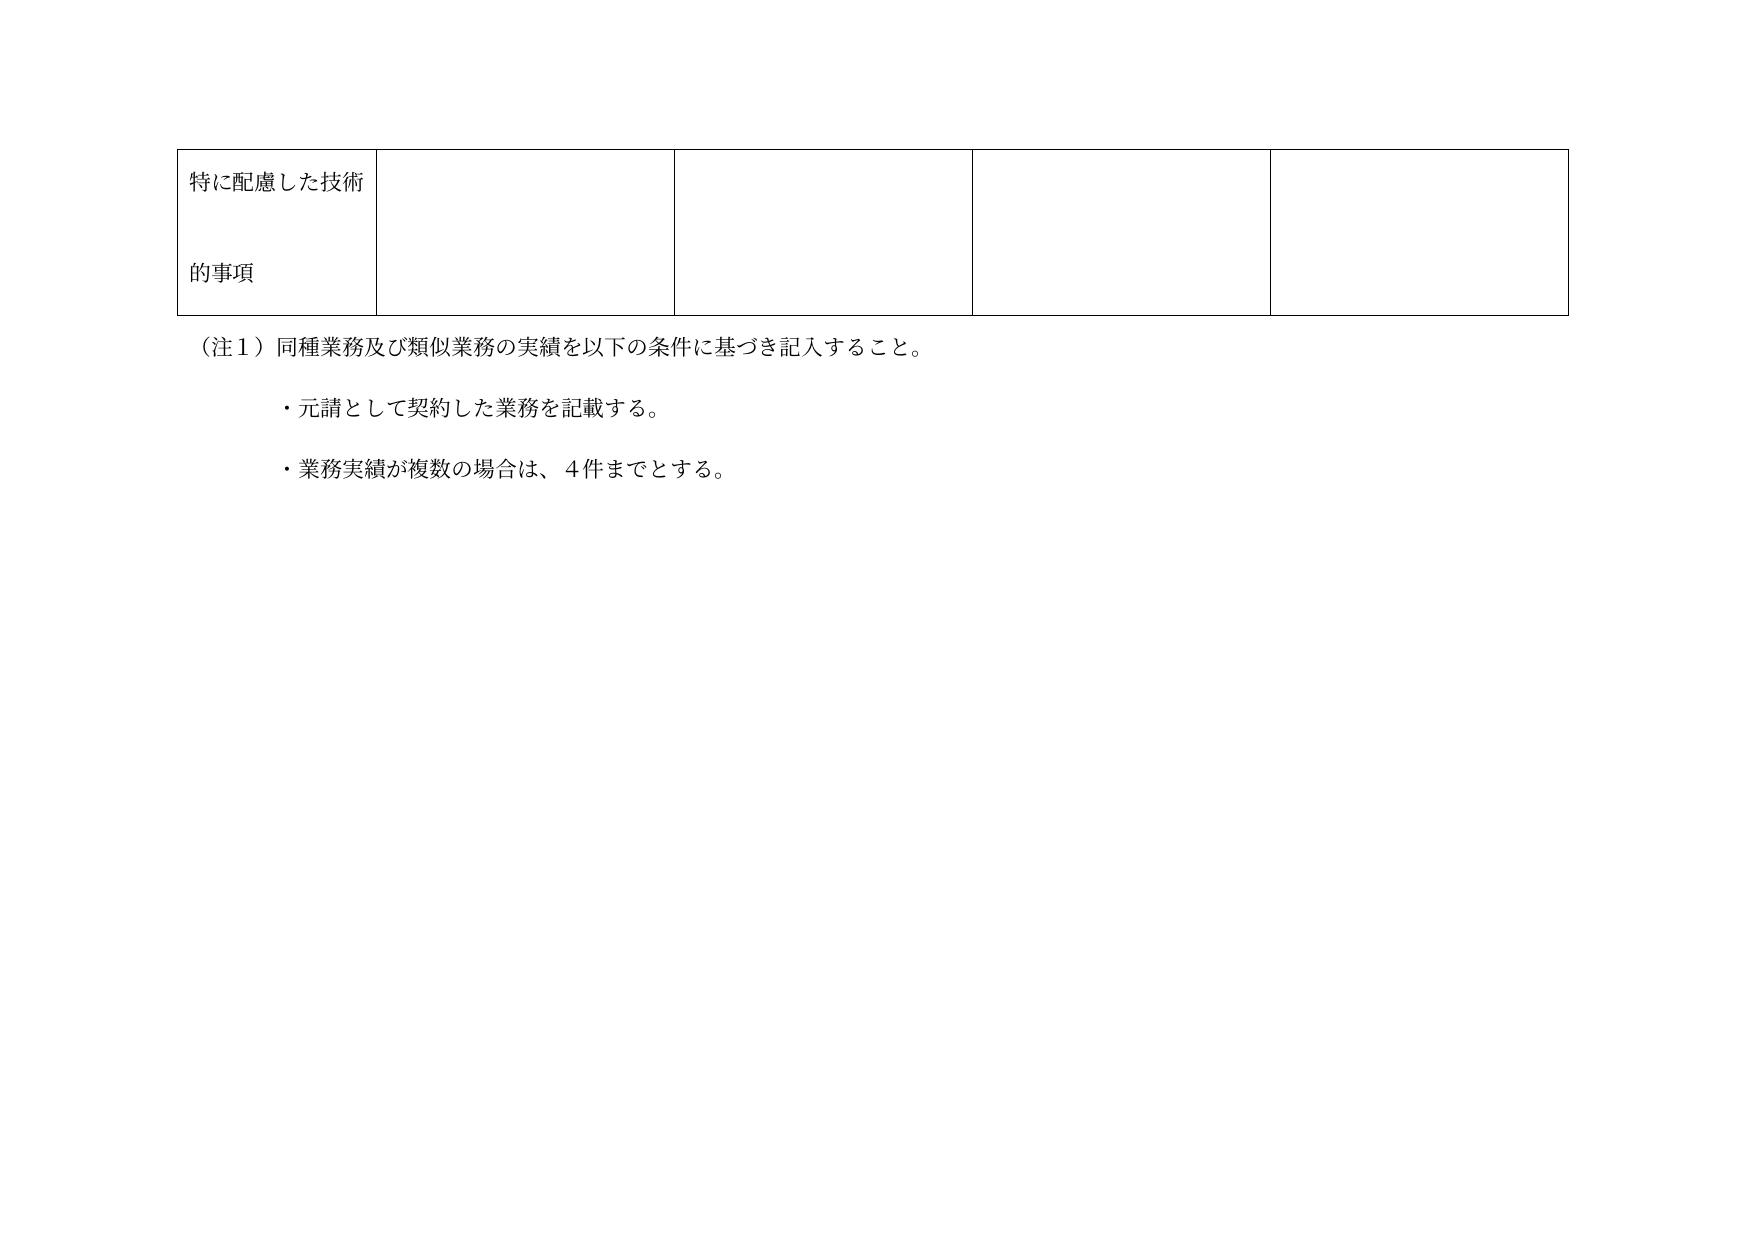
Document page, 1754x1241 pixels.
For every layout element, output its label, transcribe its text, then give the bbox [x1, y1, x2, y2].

table_cell [973, 150, 1270, 315]
text ・元請として契約した業務を記載する。 [189, 377, 1636, 437]
table_cell [1271, 150, 1568, 315]
table_cell 業務実施にあたり特に配慮した技術的事項 [178, 150, 376, 315]
text （注１）同種業務及び類似業務の実績を以下の条件に基づき記入すること。 [189, 316, 1636, 377]
table_cell [377, 150, 674, 315]
text ・業務実績が複数の場合は、４件までとする。 [276, 437, 1636, 498]
table_cell [675, 150, 972, 315]
